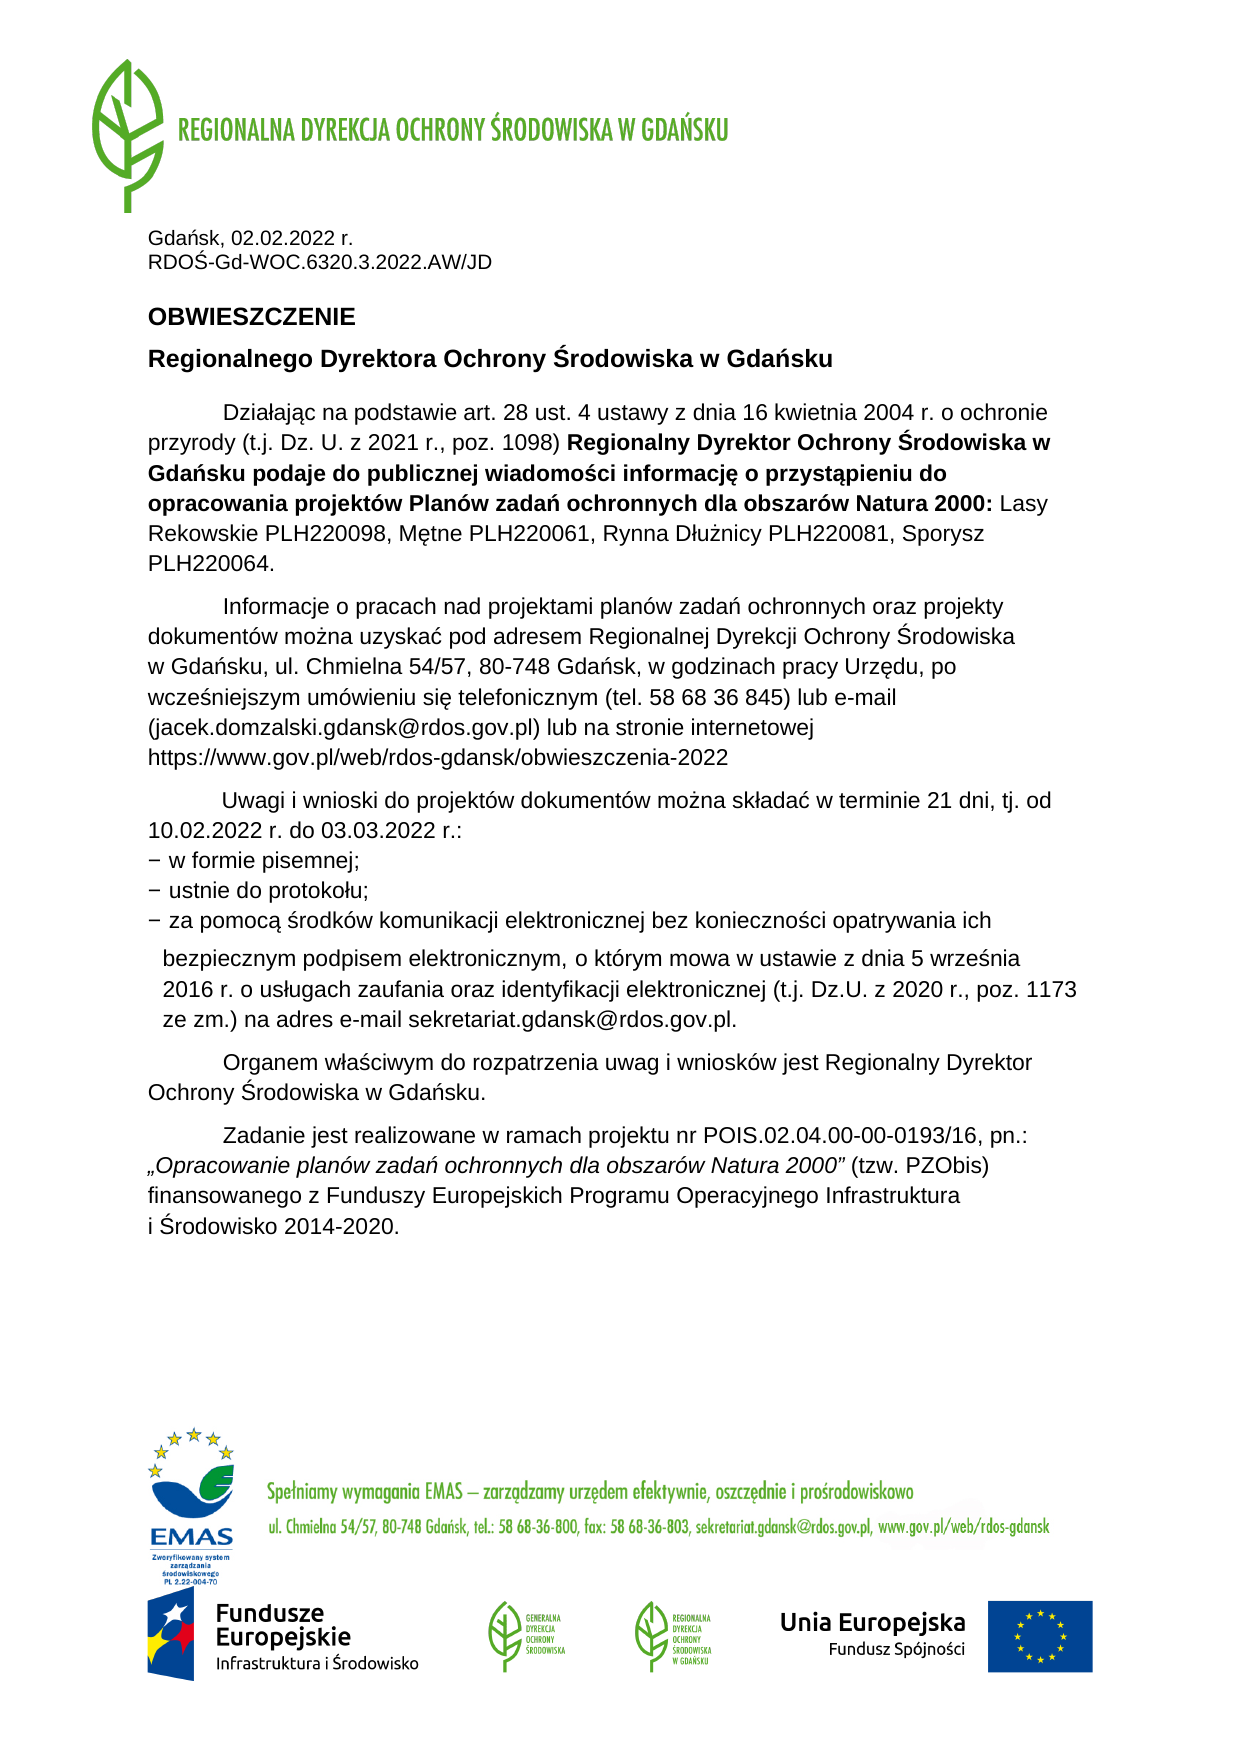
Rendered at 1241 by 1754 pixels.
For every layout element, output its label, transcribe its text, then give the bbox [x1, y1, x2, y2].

text Uwagi i wnioski do projektów dokumentów można składać w terminie 21 dni, tj. od 10.02.2022 r. do 03.03.2022 r.: [148, 787, 1093, 843]
text Informacje o pracach nad projektami planów zadań ochronnych oraz projekty dokumentów można uzyskać pod adresem Regionalnej Dyrekcji Ochrony Środowiska w Gdańsku, ul. Chmielna 54/57, 80-748 Gdańsk, w godzinach pracy Urzędu, po wcześniejszym umówieniu się telefonicznym (tel. 58 68 36 845) lub e-mail (jacek.domzalski.gdansk@rdos.gov.pl) lub na stronie internetowej https://www.gov.pl/web/rdos-gdansk/obwieszczenia-2022 [148, 593, 1093, 770]
subtitle Gdańsk, 02.02.2022 r. [148, 226, 1093, 249]
list w formie pisemnej; [148, 847, 1093, 873]
picture [88, 59, 894, 214]
picture [147, 1426, 1093, 1681]
text Regionalnego Dyrektora Ochrony Środowiska w Gdańsku [148, 343, 1093, 372]
subtitle OBWIESZCZENIE [148, 302, 1093, 331]
text Działając na podstawie art. 28 ust. 4 ustawy z dnia 16 kwietnia 2004 r. o ochronie przyrody (t.j. Dz. U. z 2021 r., poz. 1098) Regionalny Dyrektor Ochrony Środowiska w Gdańsku podaje do publicznej wiadomości informację o przystąpieniu do opracowania projektów Planów zadań ochronnych dla obszarów Natura 2000: Lasy Rekowskie PLH220098, Mętne PLH220061, Rynna Dłużnicy PLH220081, Sporysz PLH220064. [148, 399, 1093, 577]
list ustnie do protokołu; [148, 877, 1093, 904]
text Zadanie jest realizowane w ramach projektu nr POIS.02.04.00-00-0193/16, pn.: „Opracowanie planów zadań ochronnych dla obszarów Natura 2000” (tzw. PZObis) finansowanego z Funduszy Europejskich Programu Operacyjnego Infrastruktura i Środowisko 2014-2020. [148, 1122, 1093, 1239]
list za pomocą środków komunikacji elektronicznej bez konieczności opatrywania ich bezpiecznym podpisem elektronicznym, o którym mowa w ustawie z dnia 5 września 2016 r. o usługach zaufania oraz identyfikacji elektronicznej (t.j. Dz.U. z 2020 r., poz. 1173 ze zm.) na adres e-mail sekretariat.gdansk@rdos.gov.pl. [148, 907, 1093, 1033]
text Organem właściwym do rozpatrzenia uwag i wniosków jest Regionalny Dyrektor Ochrony Środowiska w Gdańsku. [148, 1049, 1093, 1106]
subtitle RDOŚ-Gd-WOC.6320.3.2022.AW/JD [148, 249, 1093, 273]
